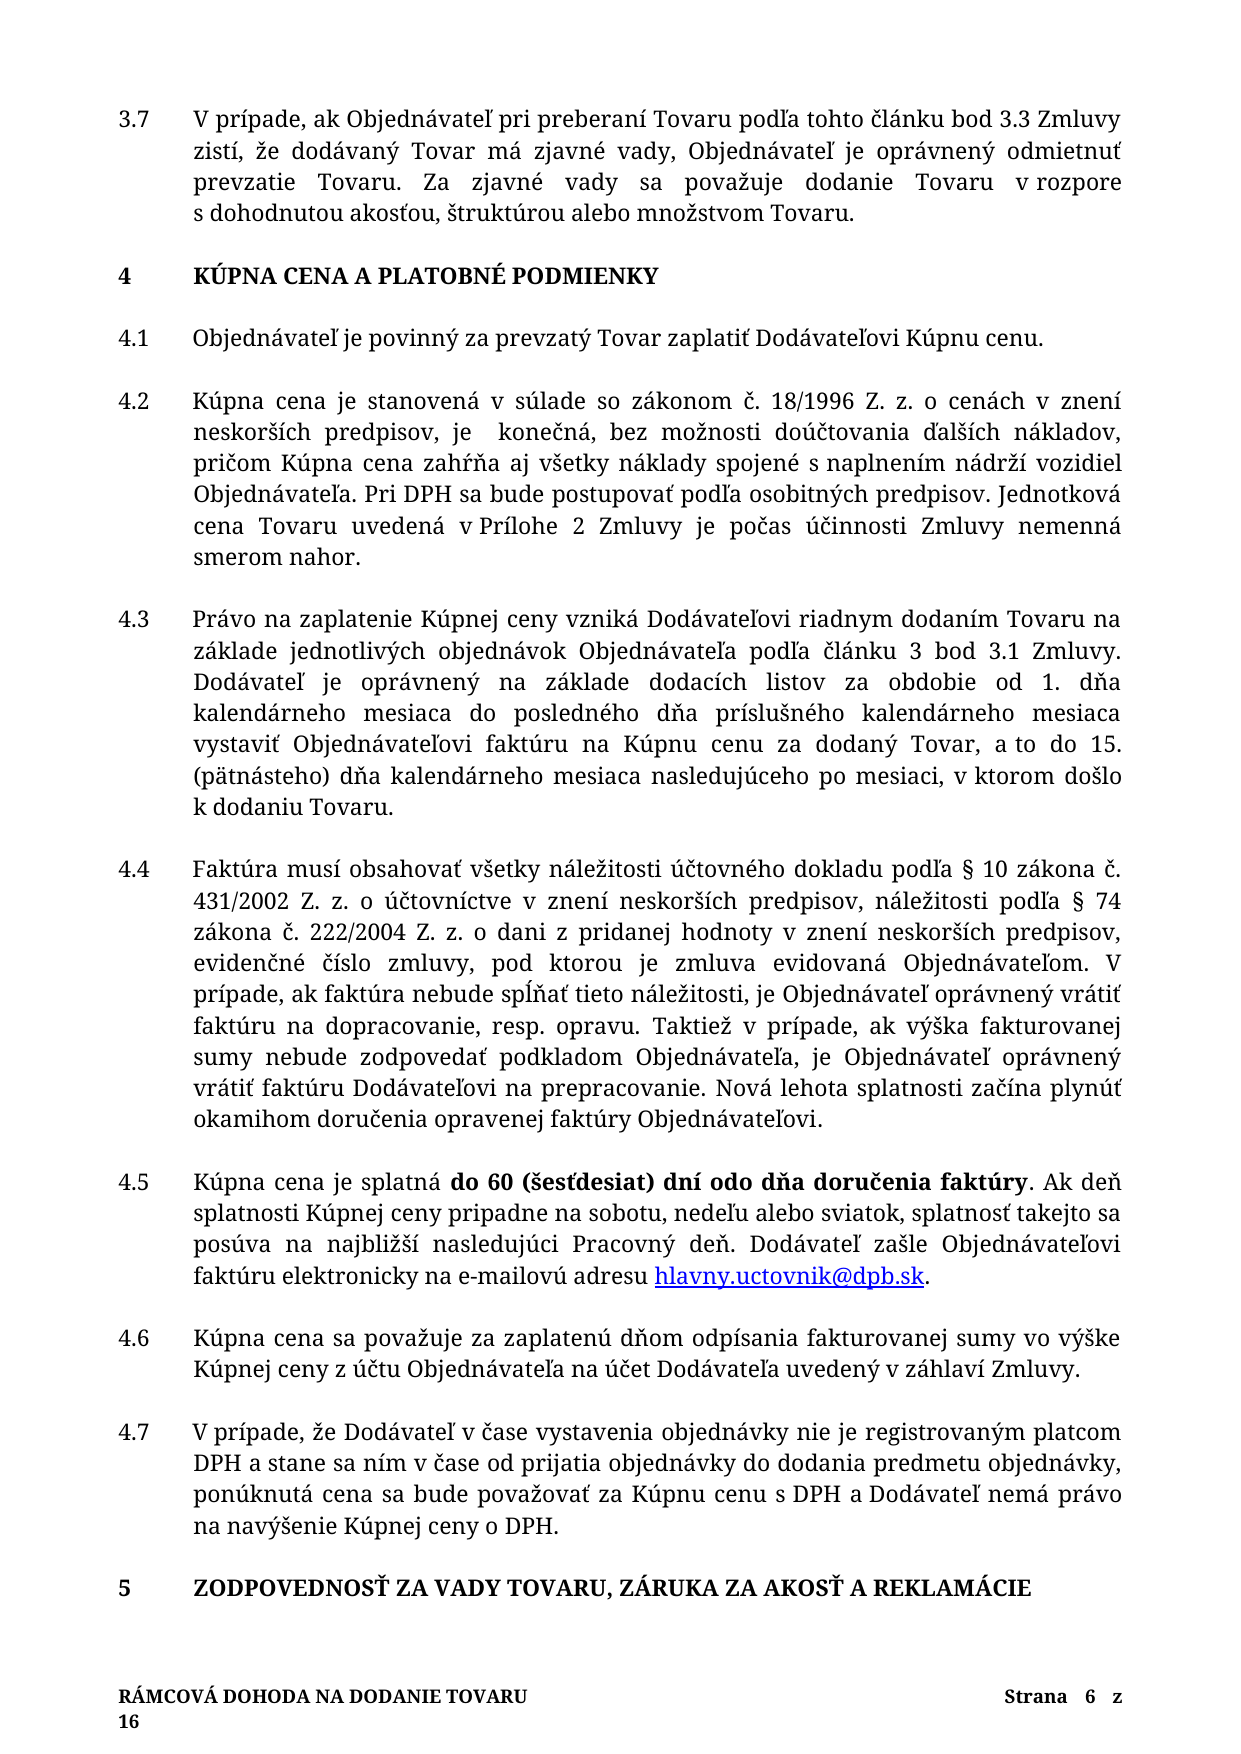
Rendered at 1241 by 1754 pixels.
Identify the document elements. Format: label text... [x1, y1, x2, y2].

list ZODPOVEDNOSŤ ZA VADY TOVARU, ZÁRUKA ZA AKOSŤ A REKLAMÁCIE [118, 1572, 1122, 1603]
list V prípade, ak Objednávateľ pri preberaní Tovaru podľa tohto článku bod 3.3 Zmluvy zistí, že dodávaný Tovar má zjavné vady, Objednávateľ je oprávnený odmietnuť prevzatie Tovaru. Za zjavné vady sa považuje dodanie Tovaru v rozpore s dohodnutou akosťou, štruktúrou alebo množstvom Tovaru. [118, 103, 1122, 228]
list Faktúra musí obsahovať všetky náležitosti účtovného dokladu podľa § 10 zákona č. 431/2002 Z. z. o účtovníctve v znení neskorších predpisov, náležitosti podľa § 74 zákona č. 222/2004 Z. z. o dani z pridanej hodnoty v znení neskorších predpisov, evidenčné číslo zmluvy, pod ktorou je zmluva evidovaná Objednávateľom. V prípade, ak faktúra nebude spĺňať tieto náležitosti, je Objednávateľ oprávnený vrátiť faktúru na dopracovanie, resp. opravu. Taktiež v prípade, ak výška fakturovanej sumy nebude zodpovedať podkladom Objednávateľa, je Objednávateľ oprávnený vrátiť faktúru Dodávateľovi na prepracovanie. Nová lehota splatnosti začína plynúť okamihom doručenia opravenej faktúry Objednávateľovi. [118, 853, 1122, 1135]
list Právo na zaplatenie Kúpnej ceny vzniká Dodávateľovi riadnym dodaním Tovaru na základe jednotlivých objednávok Objednávateľa podľa článku 3 bod 3.1 Zmluvy. Dodávateľ je oprávnený na základe dodacích listov za obdobie od 1. dňa kalendárneho mesiaca do posledného dňa príslušného kalendárneho mesiaca vystaviť Objednávateľovi faktúru na Kúpnu cenu za dodaný Tovar, a to do 15. (pätnásteho) dňa kalendárneho mesiaca nasledujúceho po mesiaci, v ktorom došlo k dodaniu Tovaru. [118, 603, 1122, 822]
list Kúpna cena je splatná do 60 (šesťdesiat) dní odo dňa doručenia faktúry. Ak deň splatnosti Kúpnej ceny pripadne na sobotu, nedeľu alebo sviatok, splatnosť takejto sa posúva na najbližší nasledujúci Pracovný deň. Dodávateľ zašle Objednávateľovi faktúru elektronicky na e-mailovú adresu hlavny.uctovnik@dpb.sk. [118, 1166, 1122, 1291]
list Objednávateľ je povinný za prevzatý Tovar zaplatiť Dodávateľovi Kúpnu cenu. [118, 322, 1122, 353]
list Kúpna cena sa považuje za zaplatenú dňom odpísania fakturovanej sumy vo výške Kúpnej ceny z účtu Objednávateľa na účet Dodávateľa uvedený v záhlaví Zmluvy. [118, 1322, 1122, 1385]
list KÚPNA CENA A PLATOBNÉ PODMIENKY [118, 260, 1122, 291]
list Kúpna cena je stanovená v súlade so zákonom č. 18/1996 Z. z. o cenách v znení neskorších predpisov, je konečná, bez možnosti doúčtovania ďalších nákladov, pričom Kúpna cena zahŕňa aj všetky náklady spojené s naplnením nádrží vozidiel Objednávateľa. Pri DPH sa bude postupovať podľa osobitných predpisov. Jednotková cena Tovaru uvedená v Prílohe 2 Zmluvy je počas účinnosti Zmluvy nemenná smerom nahor. [118, 385, 1122, 572]
list V prípade, že Dodávateľ v čase vystavenia objednávky nie je registrovaným platcom DPH a stane sa ním v čase od prijatia objednávky do dodania predmetu objednávky, ponúknutá cena sa bude považovať za Kúpnu cenu s DPH a Dodávateľ nemá právo na navýšenie Kúpnej ceny o DPH. [118, 1416, 1122, 1541]
